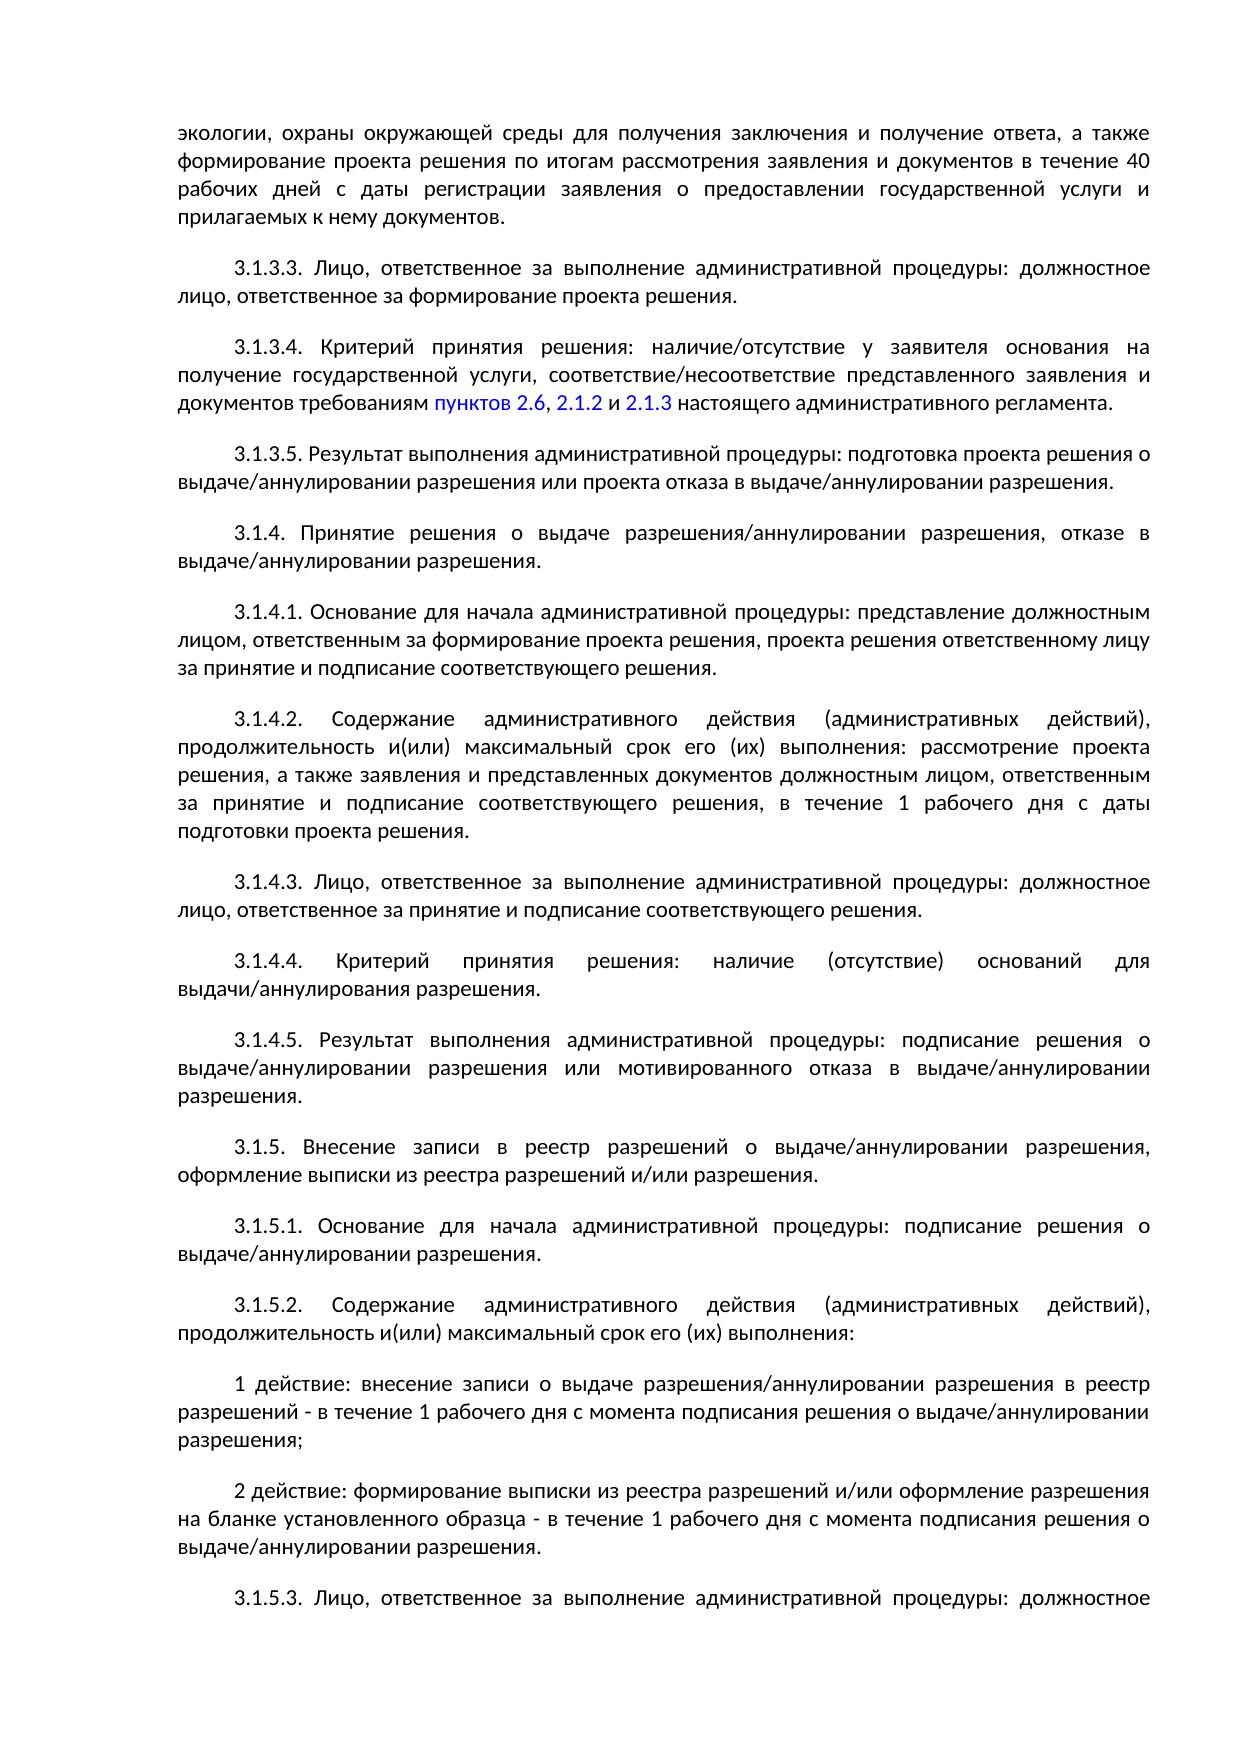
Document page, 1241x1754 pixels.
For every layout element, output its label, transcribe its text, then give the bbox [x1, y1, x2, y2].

text 3.1.3.5. Результат выполнения административной процедуры: подготовка проекта решения о выдаче/аннулировании разрешения или проекта отказа в выдаче/аннулировании разрешения. [177, 439, 1152, 495]
text 3.1.5.1. Основание для начала административной процедуры: подписание решения о выдаче/аннулировании разрешения. [177, 1211, 1152, 1267]
text 1 действие: внесение записи о выдаче разрешения/аннулировании разрешения в реестр разрешений - в течение 1 рабочего дня с момента подписания решения о выдаче/аннулировании разрешения; [177, 1369, 1152, 1453]
text 3.1.5. Внесение записи в реестр разрешений о выдаче/аннулировании разрешения, оформление выписки из реестра разрешений и/или разрешения. [177, 1132, 1152, 1188]
text 2 действие: формирование выписки из реестра разрешений и/или оформление разрешения на бланке установленного образца - в течение 1 рабочего дня с момента подписания решения о выдаче/аннулировании разрешения. [177, 1476, 1152, 1560]
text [177, 1583, 1152, 1611]
text 3.1.3.4. Критерий принятия решения: наличие/отсутствие у заявителя основания на получение государственной услуги, соответствие/несоответствие представленного заявления и документов требованиям пунктов 2.6, 2.1.2 и 2.1.3 настоящего административного регламента. [177, 332, 1152, 416]
text 3.1.4.4. Критерий принятия решения: наличие (отсутствие) оснований для выдачи/аннулирования разрешения. [177, 946, 1152, 1002]
text 3.1.4.3. Лицо, ответственное за выполнение административной процедуры: должностное лицо, ответственное за принятие и подписание соответствующего решения. [177, 867, 1152, 923]
text 3.1.4.2. Содержание административного действия (административных действий), продолжительность и(или) максимальный срок его (их) выполнения: рассмотрение проекта решения, а также заявления и представленных документов должностным лицом, ответственным за принятие и подписание соответствующего решения, в течение 1 рабочего дня с даты подготовки проекта решения. [177, 704, 1152, 844]
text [177, 118, 1152, 230]
text 3.1.4.5. Результат выполнения административной процедуры: подписание решения о выдаче/аннулировании разрешения или мотивированного отказа в выдаче/аннулировании разрешения. [177, 1025, 1152, 1109]
text 3.1.5.2. Содержание административного действия (административных действий), продолжительность и(или) максимальный срок его (их) выполнения: [177, 1290, 1152, 1346]
text 3.1.4.1. Основание для начала административной процедуры: представление должностным лицом, ответственным за формирование проекта решения, проекта решения ответственному лицу за принятие и подписание соответствующего решения. [177, 597, 1152, 681]
text 3.1.4. Принятие решения о выдаче разрешения/аннулировании разрешения, отказе в выдаче/аннулировании разрешения. [177, 518, 1152, 574]
text 3.1.3.3. Лицо, ответственное за выполнение административной процедуры: должностное лицо, ответственное за формирование проекта решения. [177, 253, 1152, 309]
